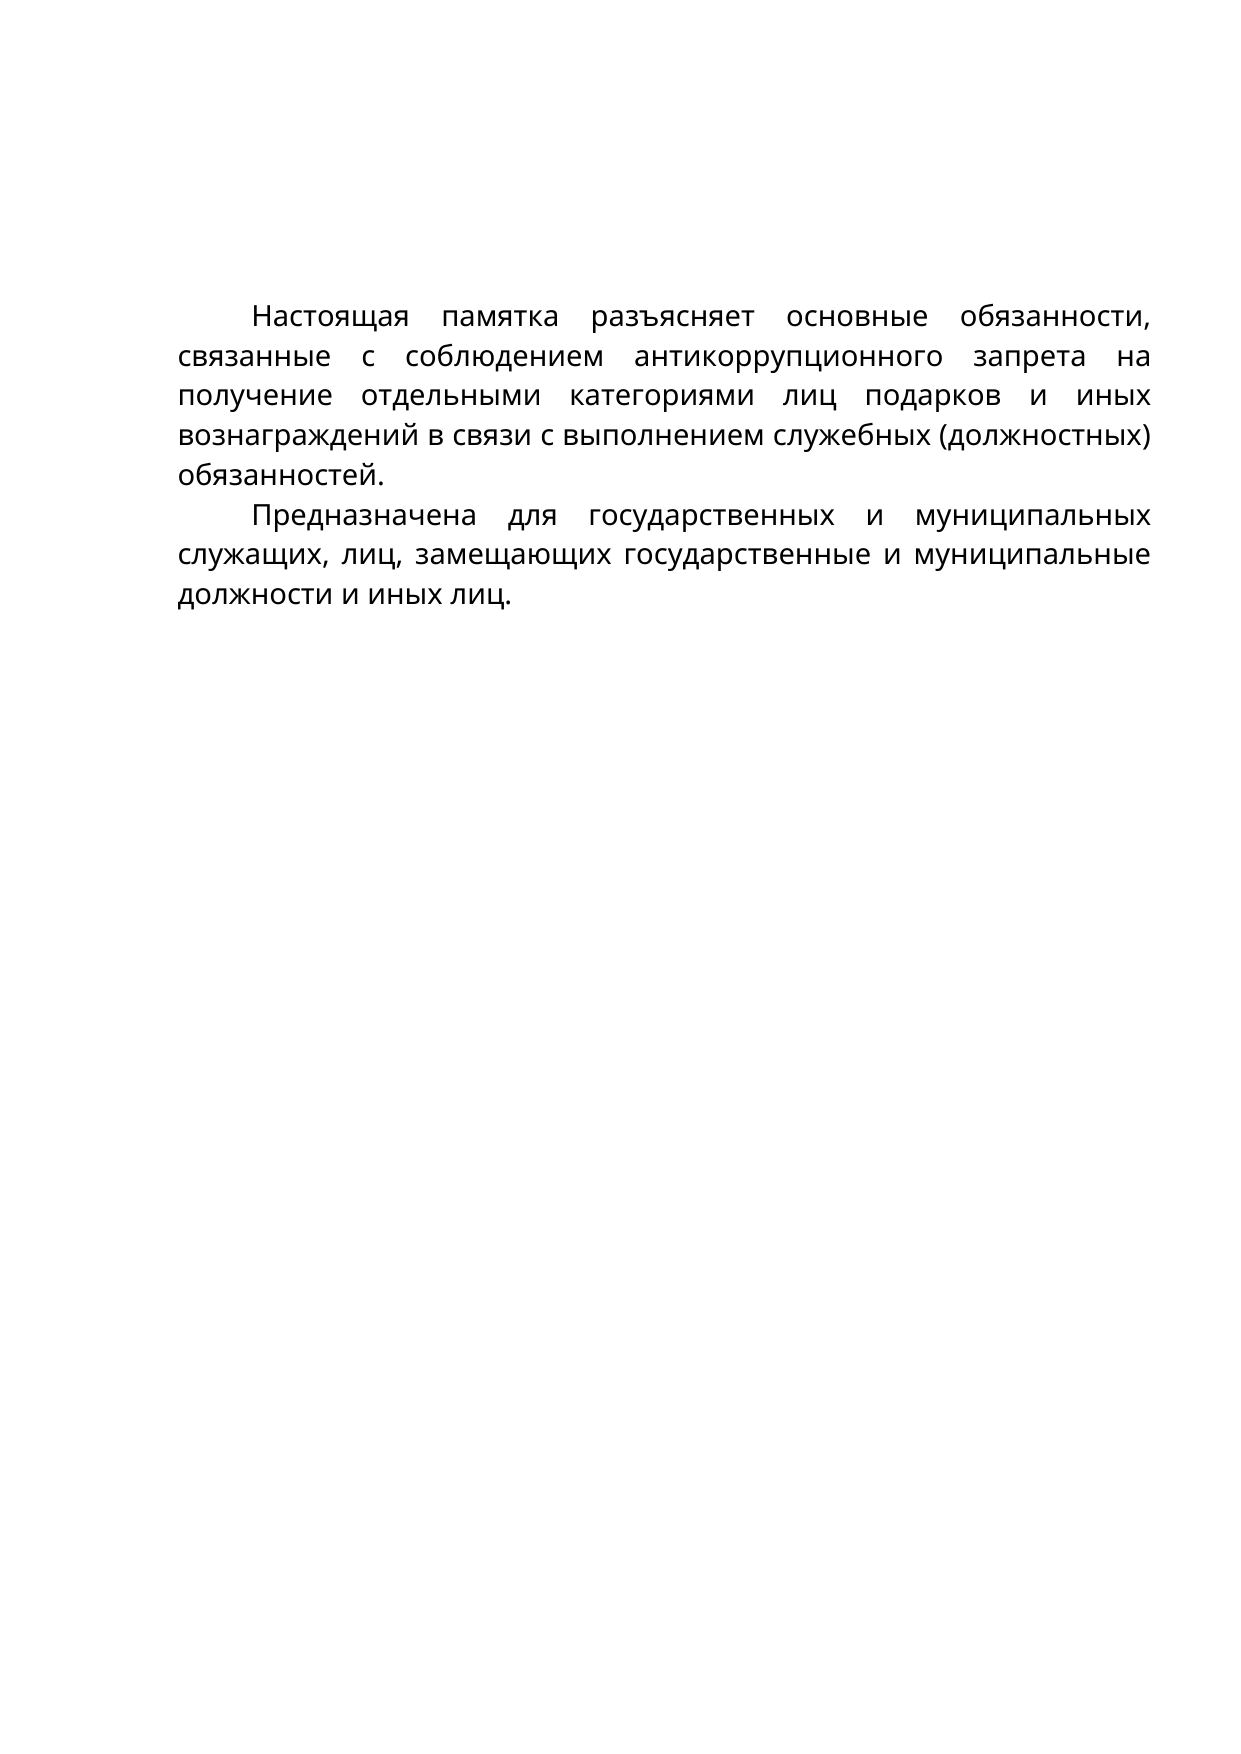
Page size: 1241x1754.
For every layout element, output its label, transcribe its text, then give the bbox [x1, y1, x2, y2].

text Предназначена для государственных и муниципальных служащих, лиц, замещающих государственные и муниципальные должности и иных лиц. [177, 494, 1152, 613]
text Настоящая памятка разъясняет основные обязанности, связанные с соблюдением антикоррупционного запрета на получение отдельными категориями лиц подарков и иных вознаграждений в связи с выполнением служебных (должностных) обязанностей. [177, 295, 1152, 494]
